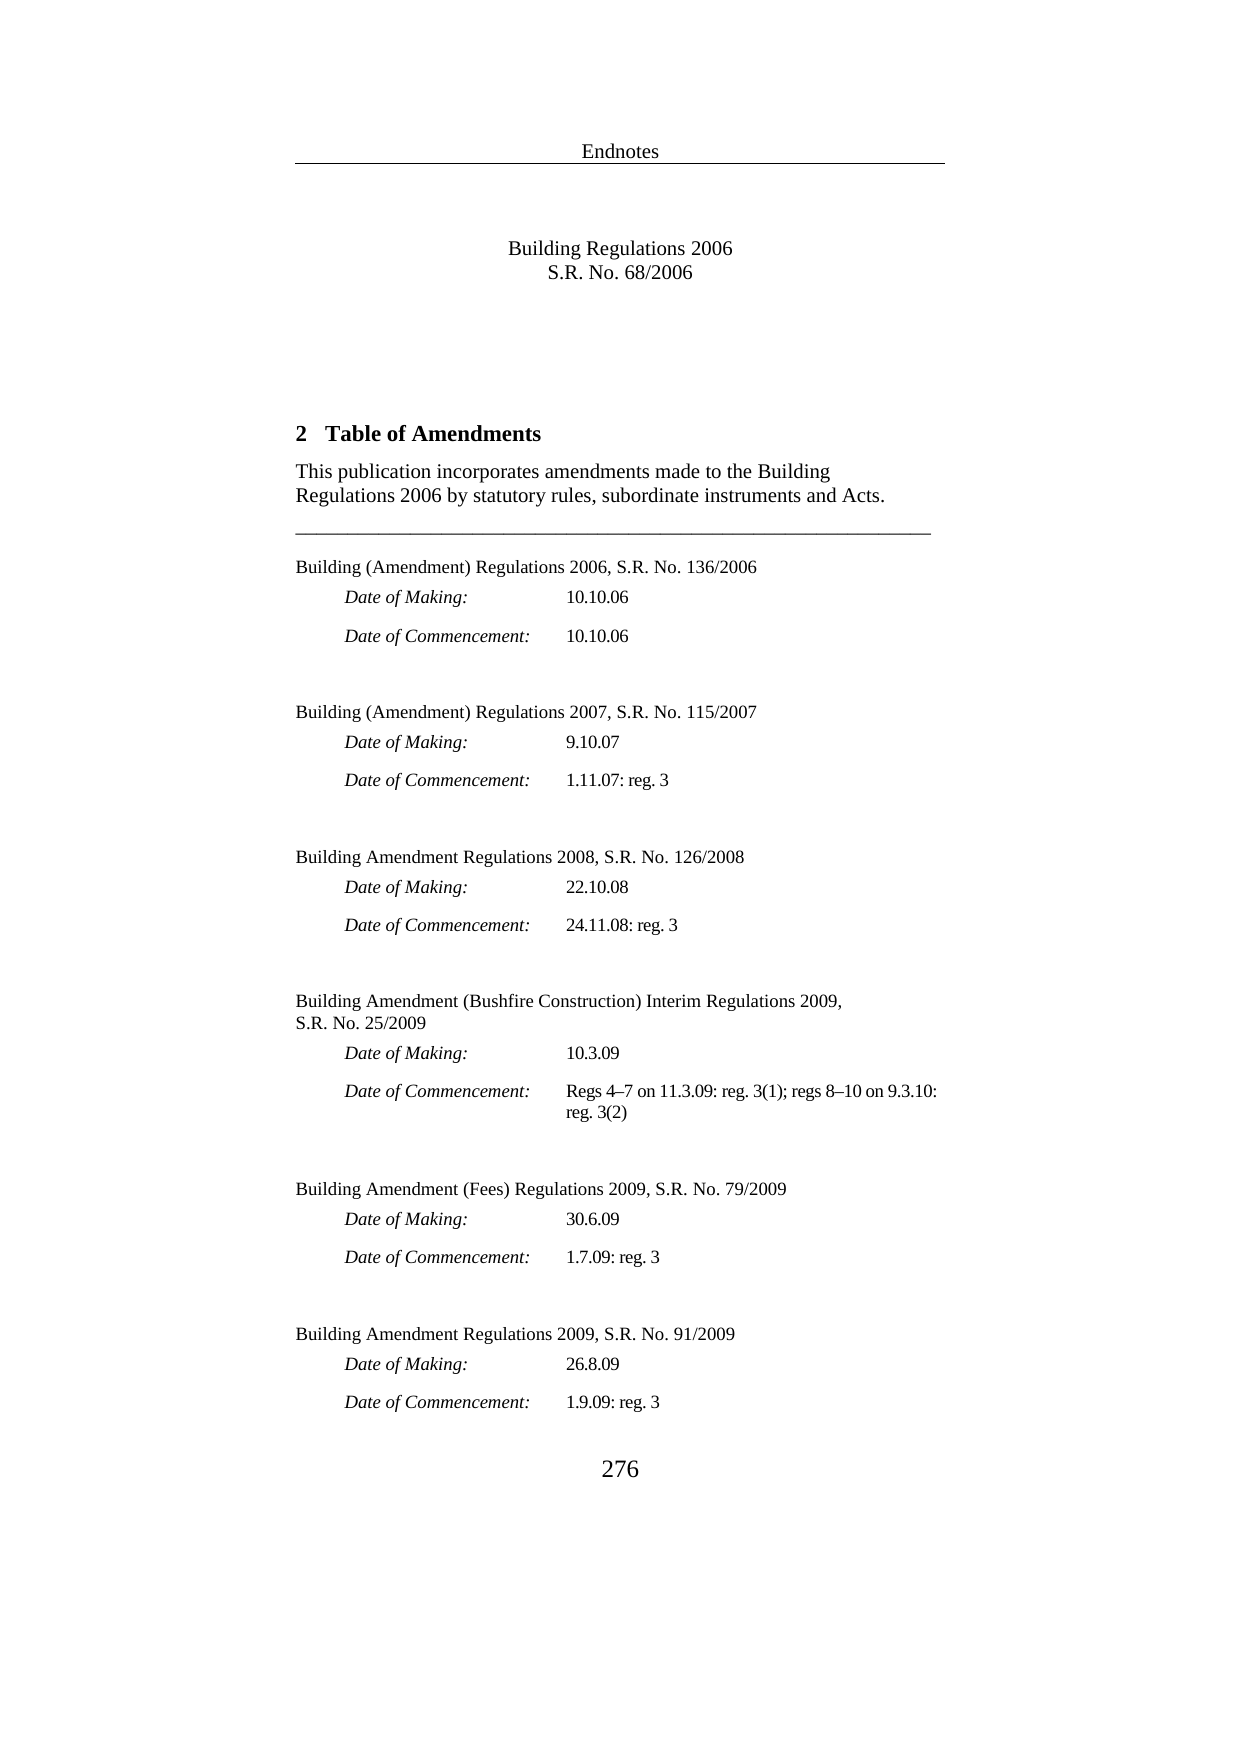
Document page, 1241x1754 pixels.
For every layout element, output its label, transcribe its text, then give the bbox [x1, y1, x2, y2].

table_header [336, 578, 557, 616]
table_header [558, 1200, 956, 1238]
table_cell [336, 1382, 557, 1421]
text ––––––––––––––––––––––––––––––––––––––––––––––––––––––––––––– [295, 520, 945, 544]
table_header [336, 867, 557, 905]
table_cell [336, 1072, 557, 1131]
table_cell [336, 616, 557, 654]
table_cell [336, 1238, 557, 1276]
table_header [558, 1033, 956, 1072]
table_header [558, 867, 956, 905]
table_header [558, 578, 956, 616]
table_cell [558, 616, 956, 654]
text Building (Amendment) Regulations 2007, S.R. No. 115/2007 [295, 701, 945, 723]
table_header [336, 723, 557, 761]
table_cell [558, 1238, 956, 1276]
text Building Amendment (Bushfire Construction) Interim Regulations 2009, S.R. No. 25/2009 [295, 990, 945, 1033]
text Building Amendment Regulations 2008, S.R. No. 126/2008 [295, 846, 945, 867]
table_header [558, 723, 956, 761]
text This publication incorporates amendments made to the Building Regulations 2006 by statutory rules, subordinate instruments and Acts. [295, 459, 945, 507]
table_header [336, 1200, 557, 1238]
text Building (Amendment) Regulations 2006, S.R. No. 136/2006 [295, 556, 945, 578]
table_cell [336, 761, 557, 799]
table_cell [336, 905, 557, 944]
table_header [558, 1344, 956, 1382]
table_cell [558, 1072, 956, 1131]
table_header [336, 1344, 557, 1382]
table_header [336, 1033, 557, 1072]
subtitle 2 Table of Amendments [295, 420, 945, 447]
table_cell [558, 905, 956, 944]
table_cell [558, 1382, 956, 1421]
text Building Amendment (Fees) Regulations 2009, S.R. No. 79/2009 [295, 1178, 945, 1199]
text Building Amendment Regulations 2009, S.R. No. 91/2009 [295, 1322, 945, 1344]
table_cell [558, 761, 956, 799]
